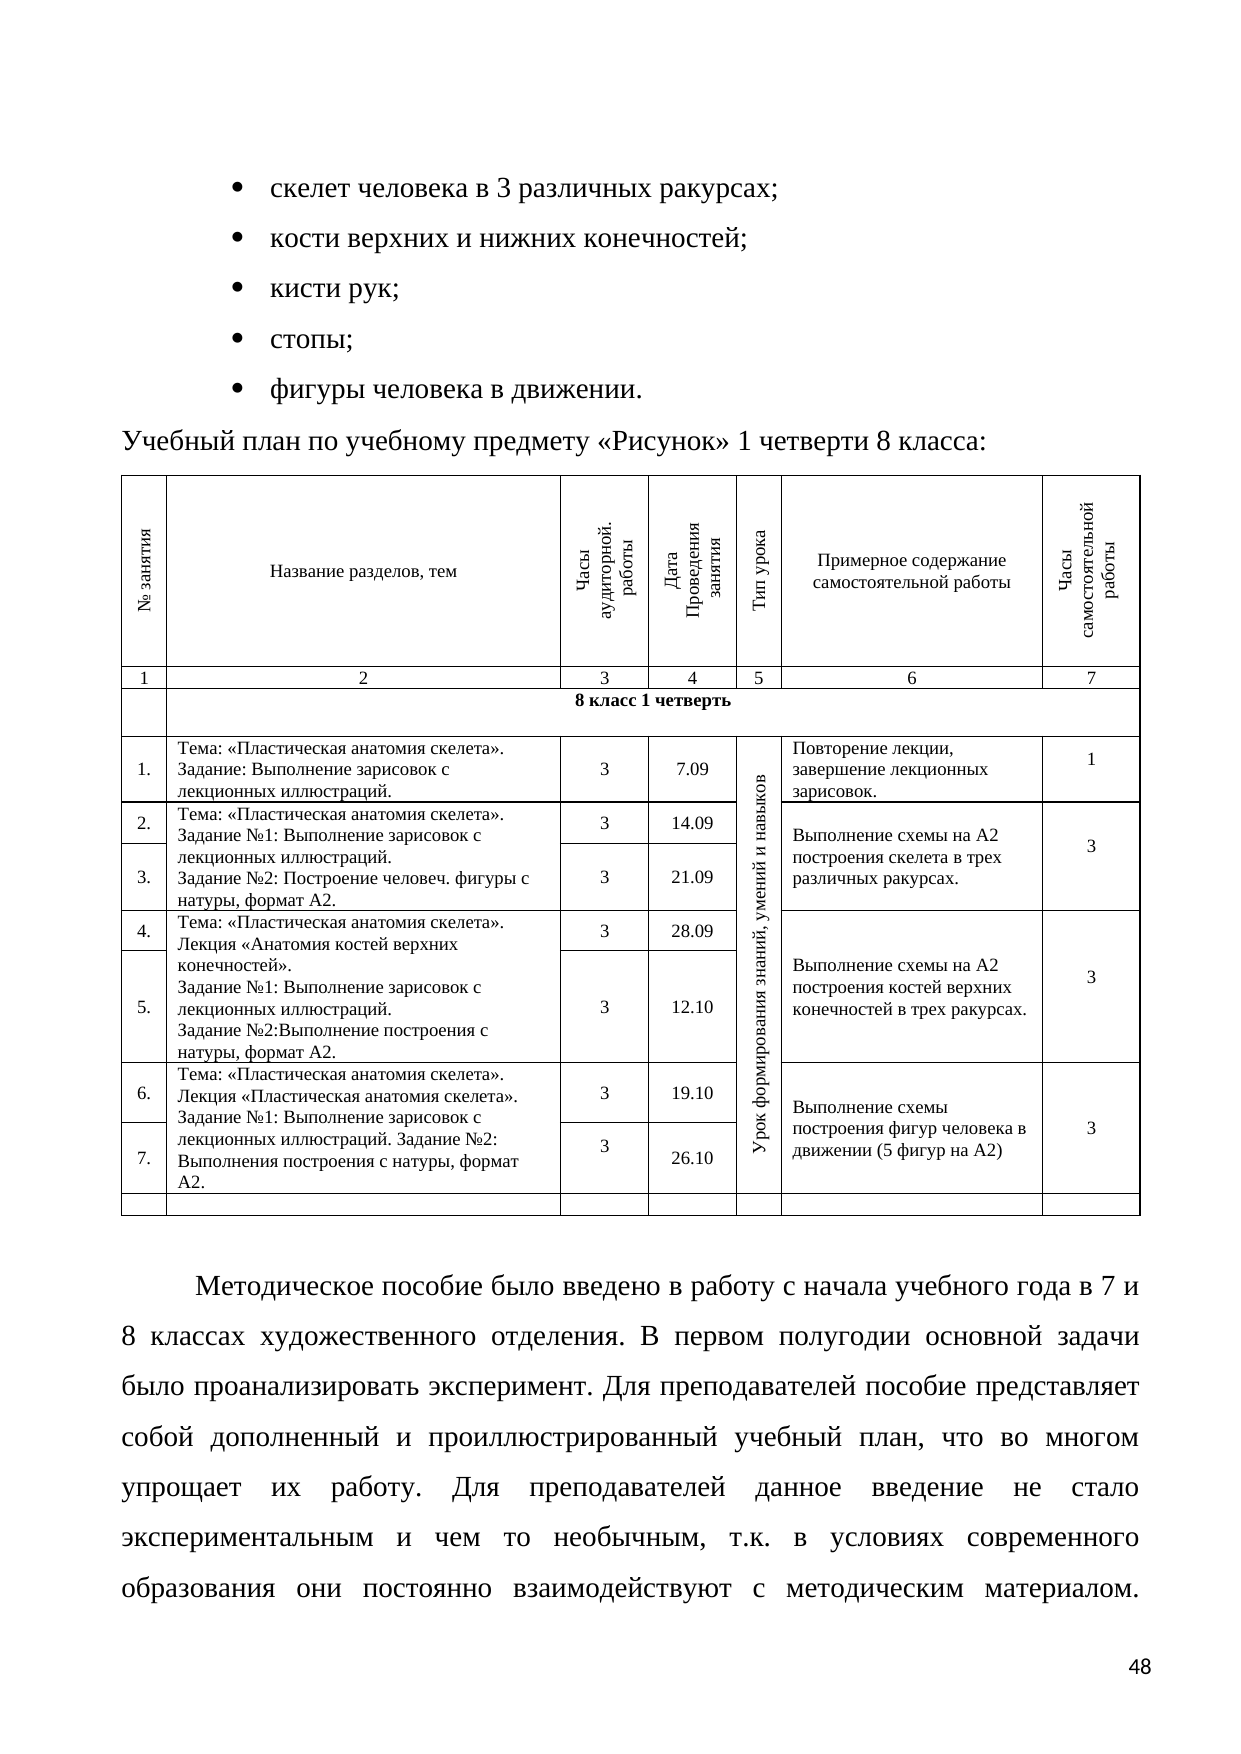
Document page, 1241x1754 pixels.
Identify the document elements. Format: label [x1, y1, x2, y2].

table_header [110, 118, 1152, 1603]
